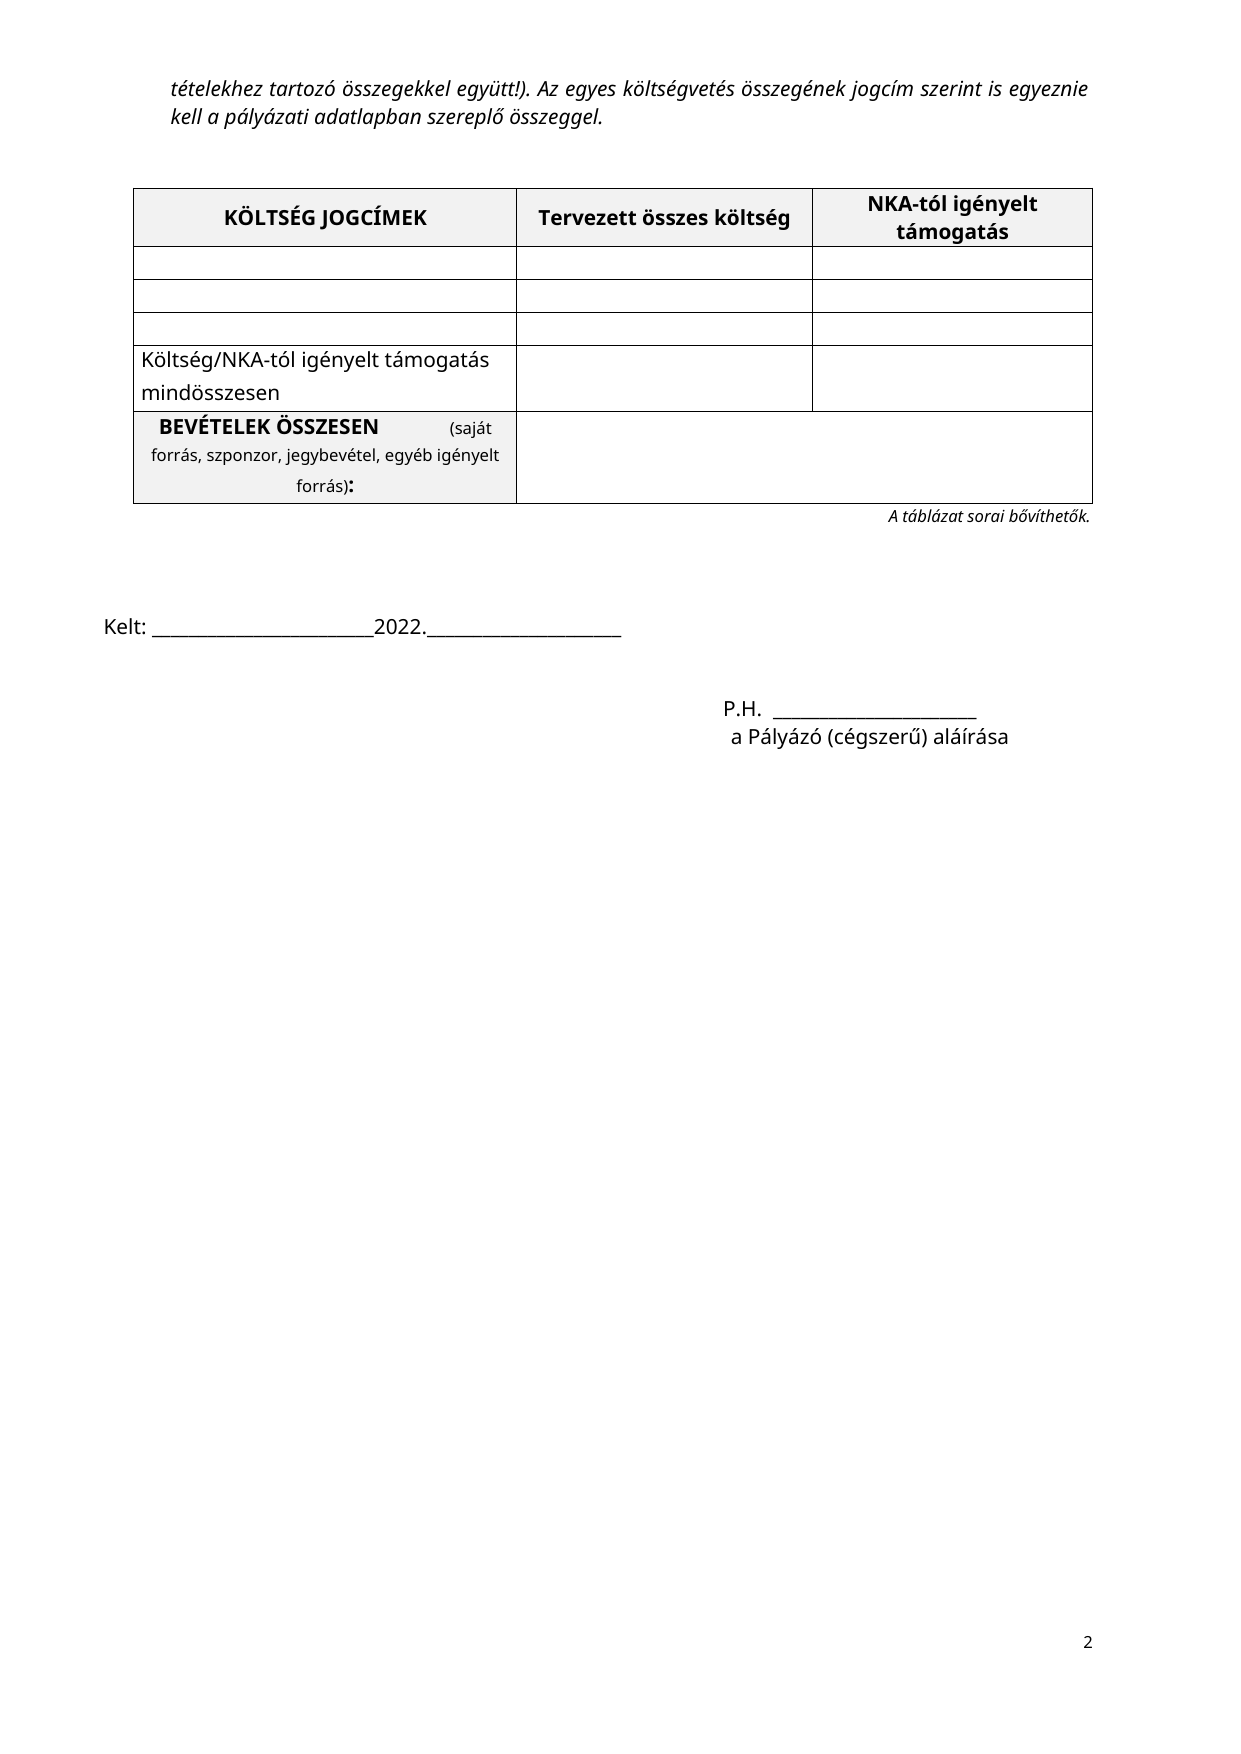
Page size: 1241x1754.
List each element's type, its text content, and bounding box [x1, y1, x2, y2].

table_cell [517, 313, 812, 344]
table_cell [813, 280, 1092, 312]
text a Pályázó (cégszerű) aláírása [103, 722, 1122, 751]
table_cell [813, 247, 1092, 278]
table_cell BEVÉTELEK ÖSSZESEN (saját forrás, szponzor, jegybevétel, egyéb igényelt forrás): [134, 412, 516, 503]
table_cell [517, 280, 812, 312]
table_cell Költség/NKA-tól igényelt támogatás mindösszesen [134, 346, 516, 411]
table_cell [813, 313, 1092, 344]
text P.H. ______________________ [619, 694, 1122, 722]
table_cell [134, 247, 516, 278]
table_cell [517, 346, 812, 411]
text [170, 74, 1093, 131]
table_cell [517, 247, 812, 278]
text Kelt: ________________________2022._____________________ [103, 612, 1122, 641]
table_cell [517, 412, 1092, 503]
table_cell [813, 346, 1092, 411]
table_cell [134, 313, 516, 344]
table_cell [134, 280, 516, 312]
table_header KÖLTSÉG JOGCÍMEK [134, 189, 516, 246]
table_header Tervezett összes költség [517, 189, 812, 246]
table_header NKA-tól igényelt támogatás [813, 189, 1092, 246]
text A táblázat sorai bővíthetők. [170, 504, 1093, 527]
